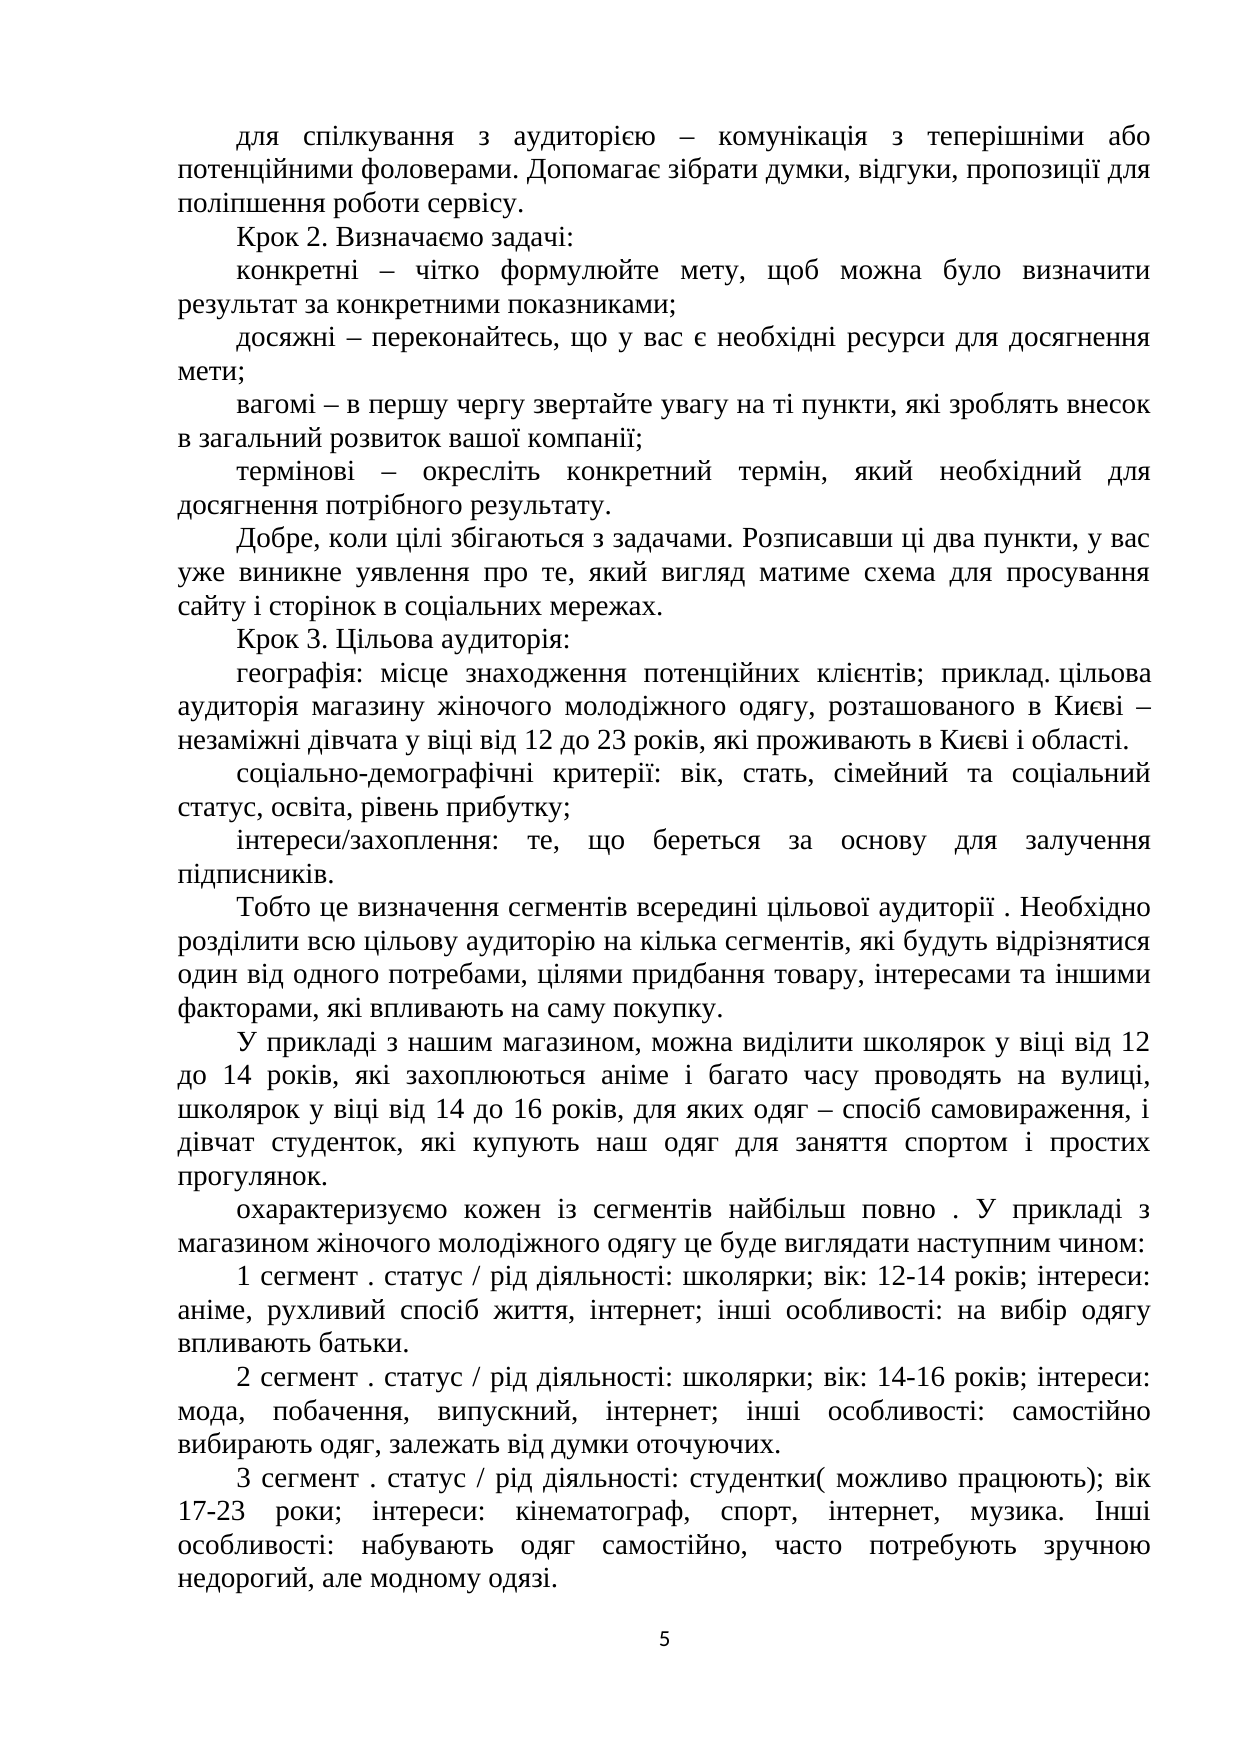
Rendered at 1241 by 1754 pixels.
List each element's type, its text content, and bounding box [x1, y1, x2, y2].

text для спілкування з аудиторією – комунікація з теперішніми або потенційними фоловерами. Допомагає зібрати думки, відгуки, пропозиції для поліпшення роботи сервісу. [177, 118, 1152, 219]
text 3 сегмент . статус / рід діяльності: студентки( можливо працюють); вік 17-23 роки; інтереси: кінематограф, спорт, інтернет, музика. Інші особливості: набувають одяг самостійно, часто потребують зручною недорогий, але модному одязі. [177, 1460, 1152, 1594]
text соціально-демографічні критерії: вік, стать, сімейний та соціальний статус, освіта, рівень прибутку; [177, 755, 1152, 822]
text конкретні – чітко формулюйте мету, щоб можна було визначити результат за конкретними показниками; [177, 252, 1152, 319]
text 1 сегмент . статус / рід діяльності: школярки; вік: 12-14 років; інтереси: аніме, рухливий спосіб життя, інтернет; інші особливості: на вибір одягу впливають батьки. [177, 1258, 1152, 1359]
text інтереси/захоплення: те, що береться за основу для залучення підписників. [177, 822, 1152, 889]
text Тобто це визначення сегментів всередині цільової аудиторії . Необхідно розділити всю цільову аудиторію на кілька сегментів, які будуть відрізнятися один від одного потребами, цілями придбання товару, інтересами та іншими факторами, які впливають на саму покупку. [177, 889, 1152, 1024]
text охарактеризуємо кожен із сегментів найбільш повно . У прикладі з магазином жіночого молодіжного одягу це буде виглядати наступним чином: [177, 1191, 1152, 1258]
text Крок 2. Визначаємо задачі: [177, 219, 1152, 252]
text Крок 3. Цільова аудиторія: [177, 621, 1152, 655]
text вагомі – в першу чергу звертайте увагу на ті пункти, які зроблять внесок в загальний розвиток вашої компанії; [177, 386, 1152, 453]
text географія: місце знаходження потенційних клієнтів; приклад. цільова аудиторія магазину жіночого молодіжного одягу, розташованого в Києві – незаміжні дівчата у віці від 12 до 23 років, які проживають в Києві і області. [177, 655, 1152, 755]
text 2 сегмент . статус / рід діяльності: школярки; вік: 14-16 років; інтереси: мода, побачення, випускний, інтернет; інші особливості: самостійно вибирають одяг, залежать від думки оточуючих. [177, 1359, 1152, 1460]
text Добре, коли цілі збігаються з задачами. Розписавши ці два пункти, у вас уже виникне уявлення про те, який вигляд матиме схема для просування сайту і сторінок в соціальних мережах. [177, 521, 1152, 621]
text У прикладі з нашим магазином, можна виділити школярок у віці від 12 до 14 років, які захоплюються аніме і багато часу проводять на вулиці, школярок у віці від 14 до 16 років, для яких одяг – спосіб самовираження, і дівчат студенток, які купують наш одяг для заняття спортом і простих прогулянок. [177, 1024, 1152, 1191]
text досяжні – переконайтесь, що у вас є необхідні ресурси для досягнення мети; [177, 319, 1152, 386]
text термінові – окресліть конкретний термін, який необхідний для досягнення потрібного результату. [177, 453, 1152, 521]
